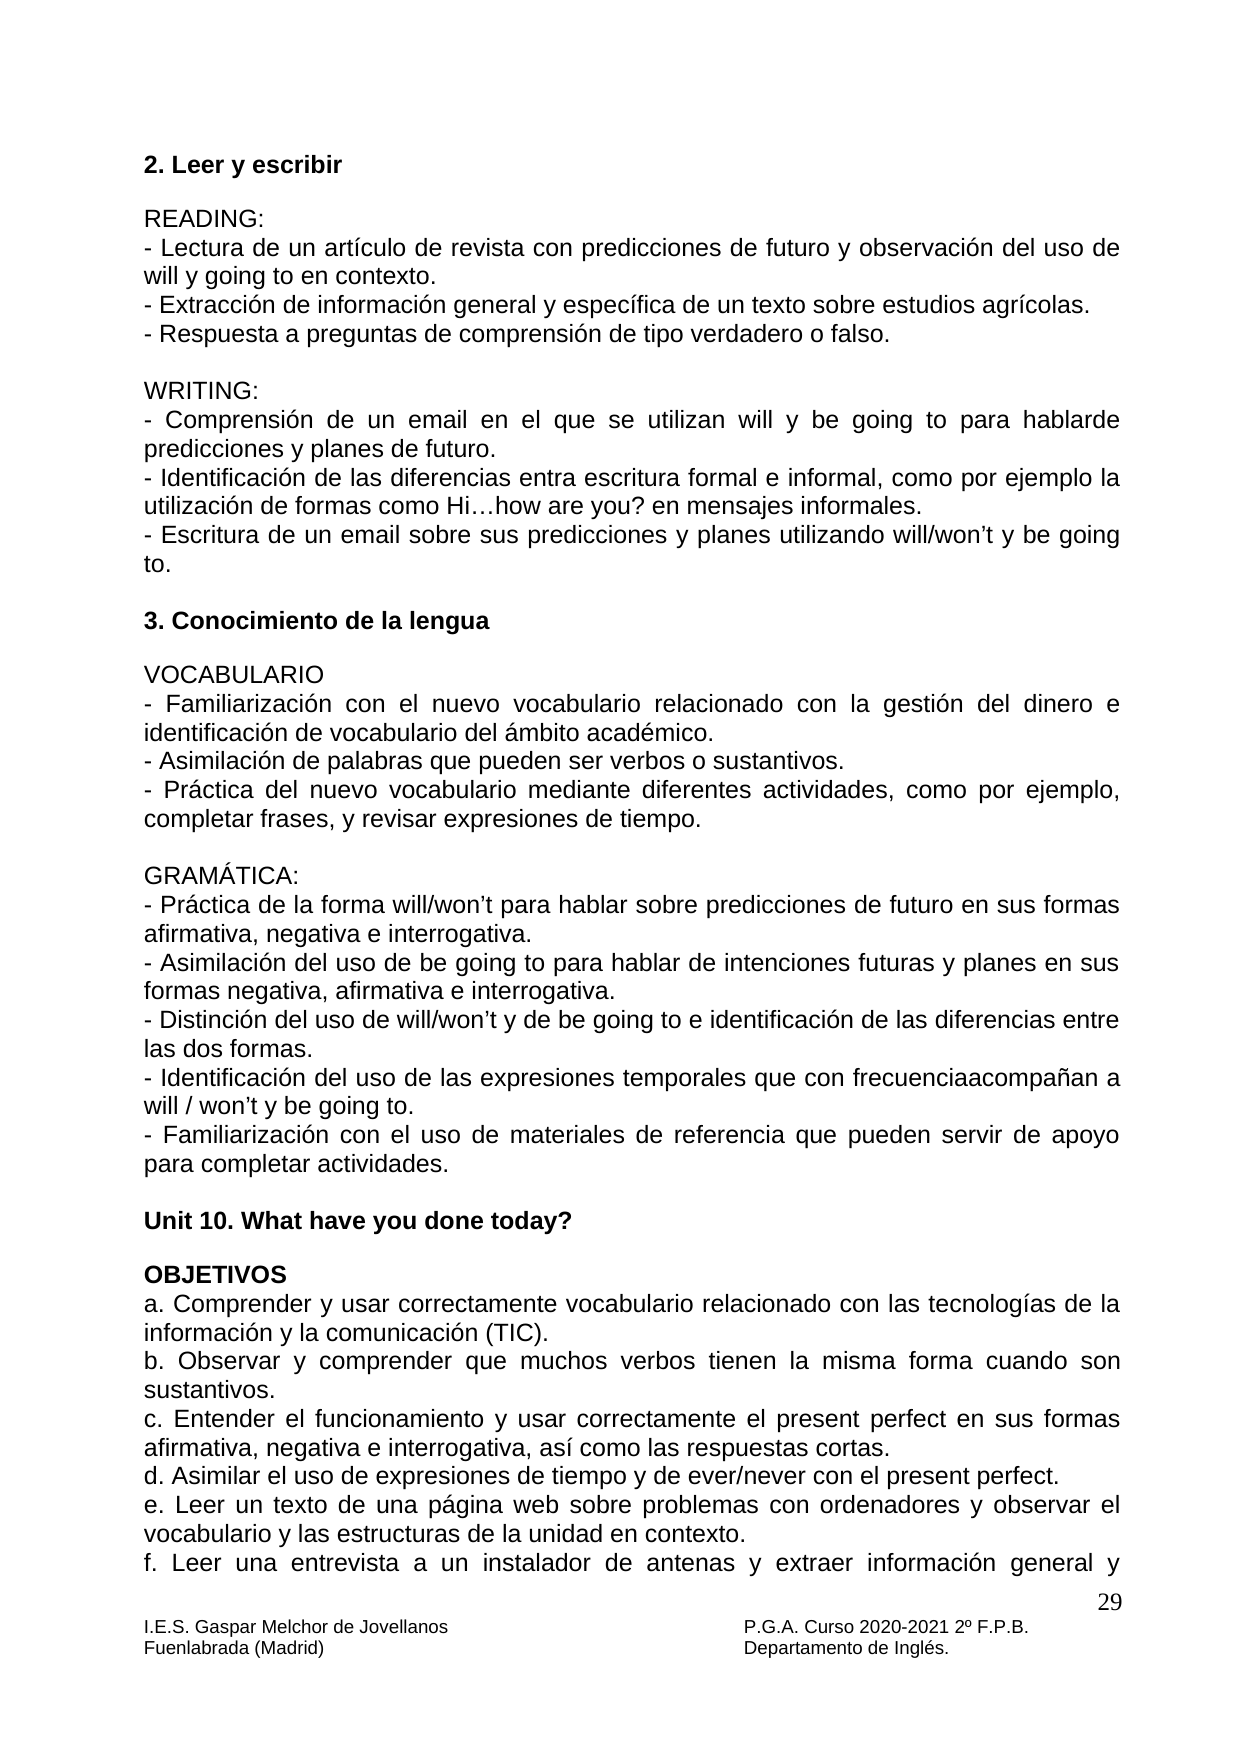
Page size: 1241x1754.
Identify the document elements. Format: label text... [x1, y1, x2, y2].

text - Práctica del nuevo vocabulario mediante diferentes actividades, como por ejemplo, completar frases, y revisar expresiones de tiempo. [144, 775, 1122, 832]
text - Respuesta a preguntas de comprensión de tipo verdadero o falso. [144, 319, 1122, 347]
text - Comprensión de un email en el que se utilizan will y be going to para hablarde predicciones y planes de futuro. [144, 405, 1122, 462]
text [144, 1547, 1122, 1576]
text - Familiarización con el nuevo vocabulario relacionado con la gestión del dinero e identificación de vocabulario del ámbito académico. [144, 689, 1122, 746]
text - Identificación del uso de las expresiones temporales que con frecuenciaacompañan a will / won’t y be going to. [144, 1062, 1122, 1120]
text - Lectura de un artículo de revista con predicciones de futuro y observación del uso de will y going to en contexto. [144, 232, 1122, 290]
text READING: [144, 204, 1122, 232]
text - Práctica de la forma will/won’t para hablar sobre predicciones de futuro en sus formas afirmativa, negativa e interrogativa. [144, 890, 1122, 947]
text - Extracción de información general y específica de un texto sobre estudios agrícolas. [144, 290, 1122, 319]
text - Distinción del uso de will/won’t y de be going to e identificación de las diferencias entre las dos formas. [144, 1005, 1122, 1062]
text a. Comprender y usar correctamente vocabulario relacionado con las tecnologías de la información y la comunicación (TIC). [144, 1289, 1122, 1346]
text VOCABULARIO [144, 660, 1122, 689]
text WRITING: [144, 376, 1122, 405]
text - Asimilación de palabras que pueden ser verbos o sustantivos. [144, 746, 1122, 775]
text - Escritura de un email sobre sus predicciones y planes utilizando will/won’t y be going to. [144, 520, 1122, 577]
text 2. Leer y escribir [144, 150, 1122, 179]
text 3. Conocimiento de la lengua [144, 606, 1122, 635]
text - Asimilación del uso de be going to para hablar de intenciones futuras y planes en sus formas negativa, afirmativa e interrogativa. [144, 947, 1122, 1005]
text b. Observar y comprender que muchos verbos tienen la misma forma cuando son sustantivos. [144, 1346, 1122, 1404]
text - Familiarización con el uso de materiales de referencia que pueden servir de apoyo para completar actividades. [144, 1120, 1122, 1177]
text e. Leer un texto de una página web sobre problemas con ordenadores y observar el vocabulario y las estructuras de la unidad en contexto. [144, 1490, 1122, 1547]
text GRAMÁTICA: [144, 861, 1122, 890]
text d. Asimilar el uso de expresiones de tiempo y de ever/never con el present perfect. [144, 1461, 1122, 1490]
text - Identificación de las diferencias entra escritura formal e informal, como por ejemplo la utilización de formas como Hi…how are you? en mensajes informales. [144, 462, 1122, 520]
text Unit 10. What have you done today? [144, 1206, 1122, 1235]
text c. Entender el funcionamiento y usar correctamente el present perfect en sus formas afirmativa, negativa e interrogativa, así como las respuestas cortas. [144, 1404, 1122, 1461]
text OBJETIVOS [144, 1260, 1122, 1289]
